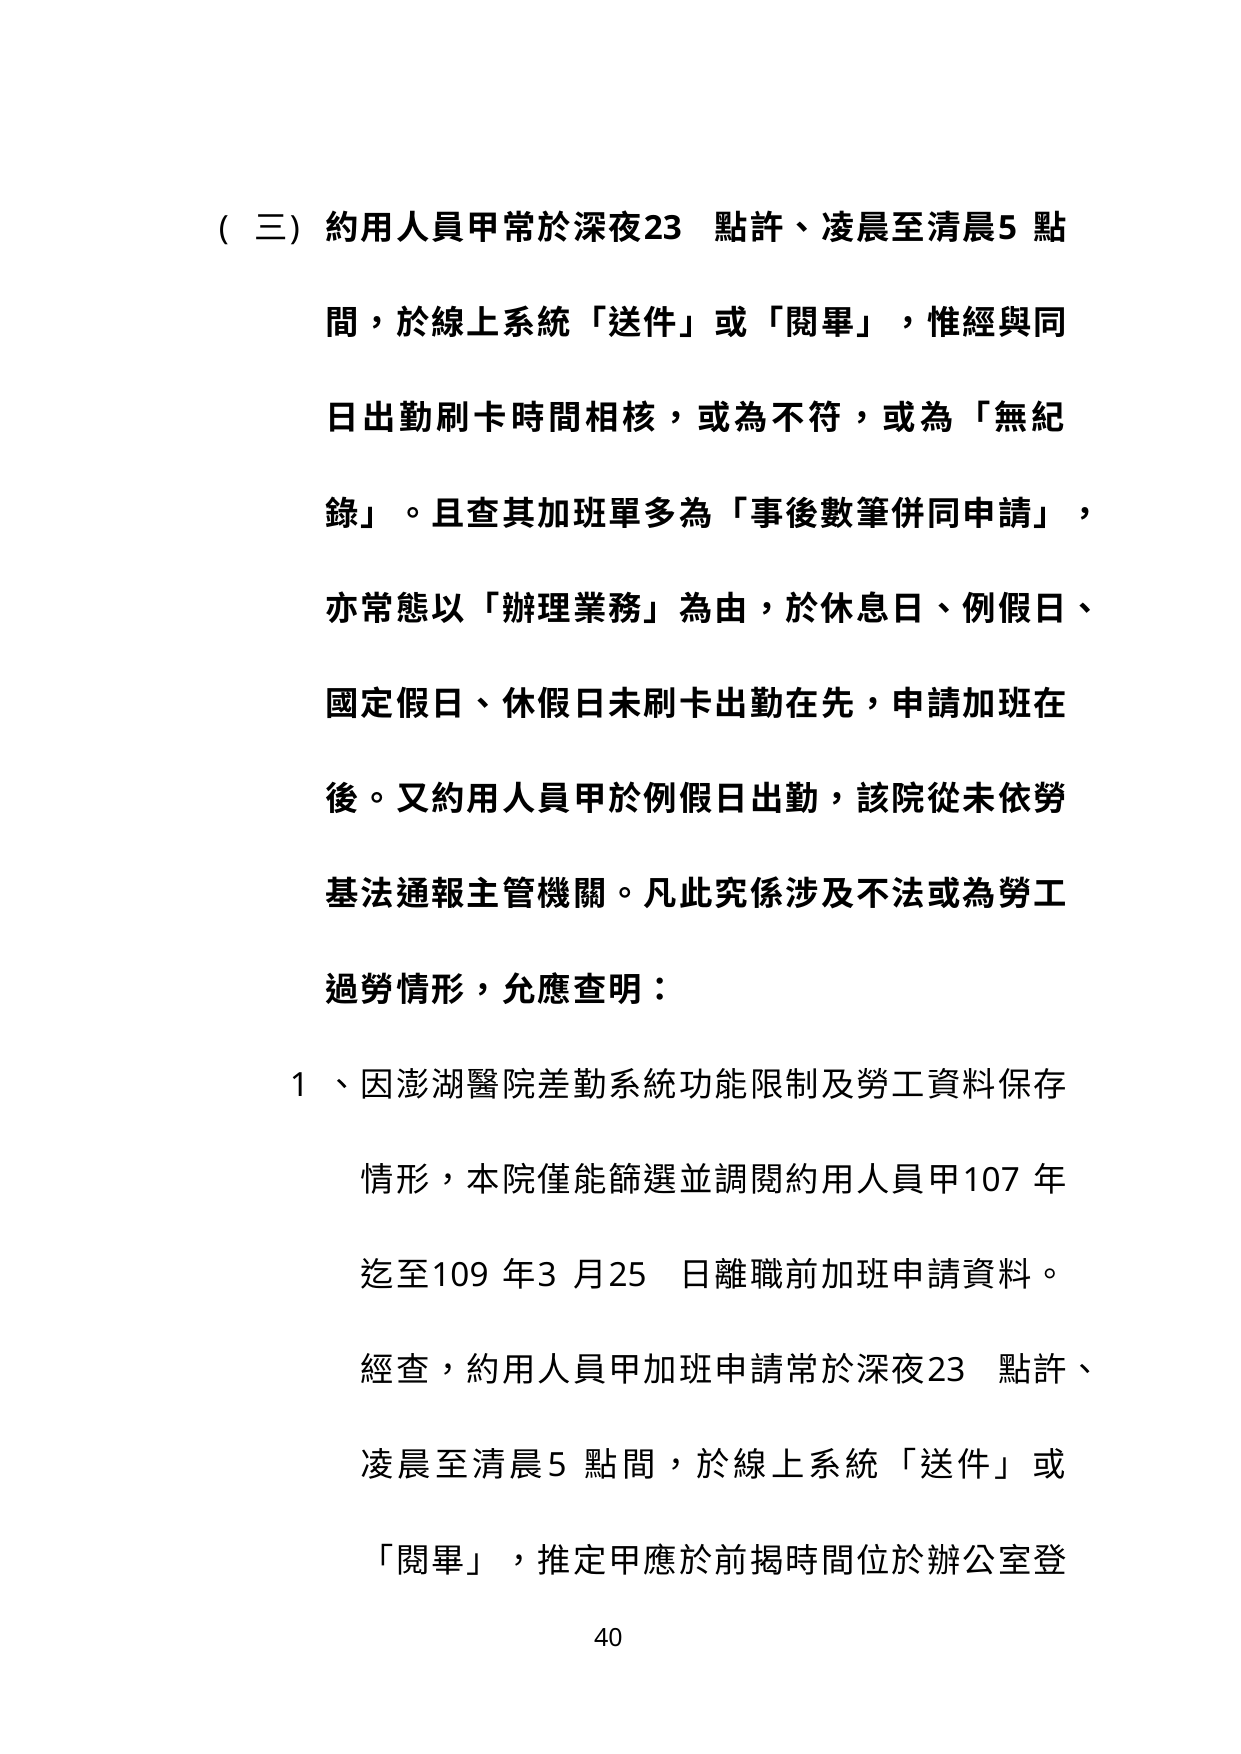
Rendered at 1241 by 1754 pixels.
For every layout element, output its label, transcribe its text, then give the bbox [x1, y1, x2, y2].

subtitle 約用人員甲常於深夜23點許、凌晨至清晨5點間，於線上系統「送件」或「閱畢」，惟經與同日出勤刷卡時間相核，或為不符，或為「無紀錄」。且查其加班單多為「事後數筆併同申請」，亦常態以「辦理業務」為由，於休息日、例假日、國定假日、休假日未刷卡出勤在先，申請加班在後。又約用人員甲於例假日出勤，該院從未依勞基法通報主管機關。凡此究係涉及不法或為勞工過勞情形，允應查明： [219, 177, 1069, 1034]
